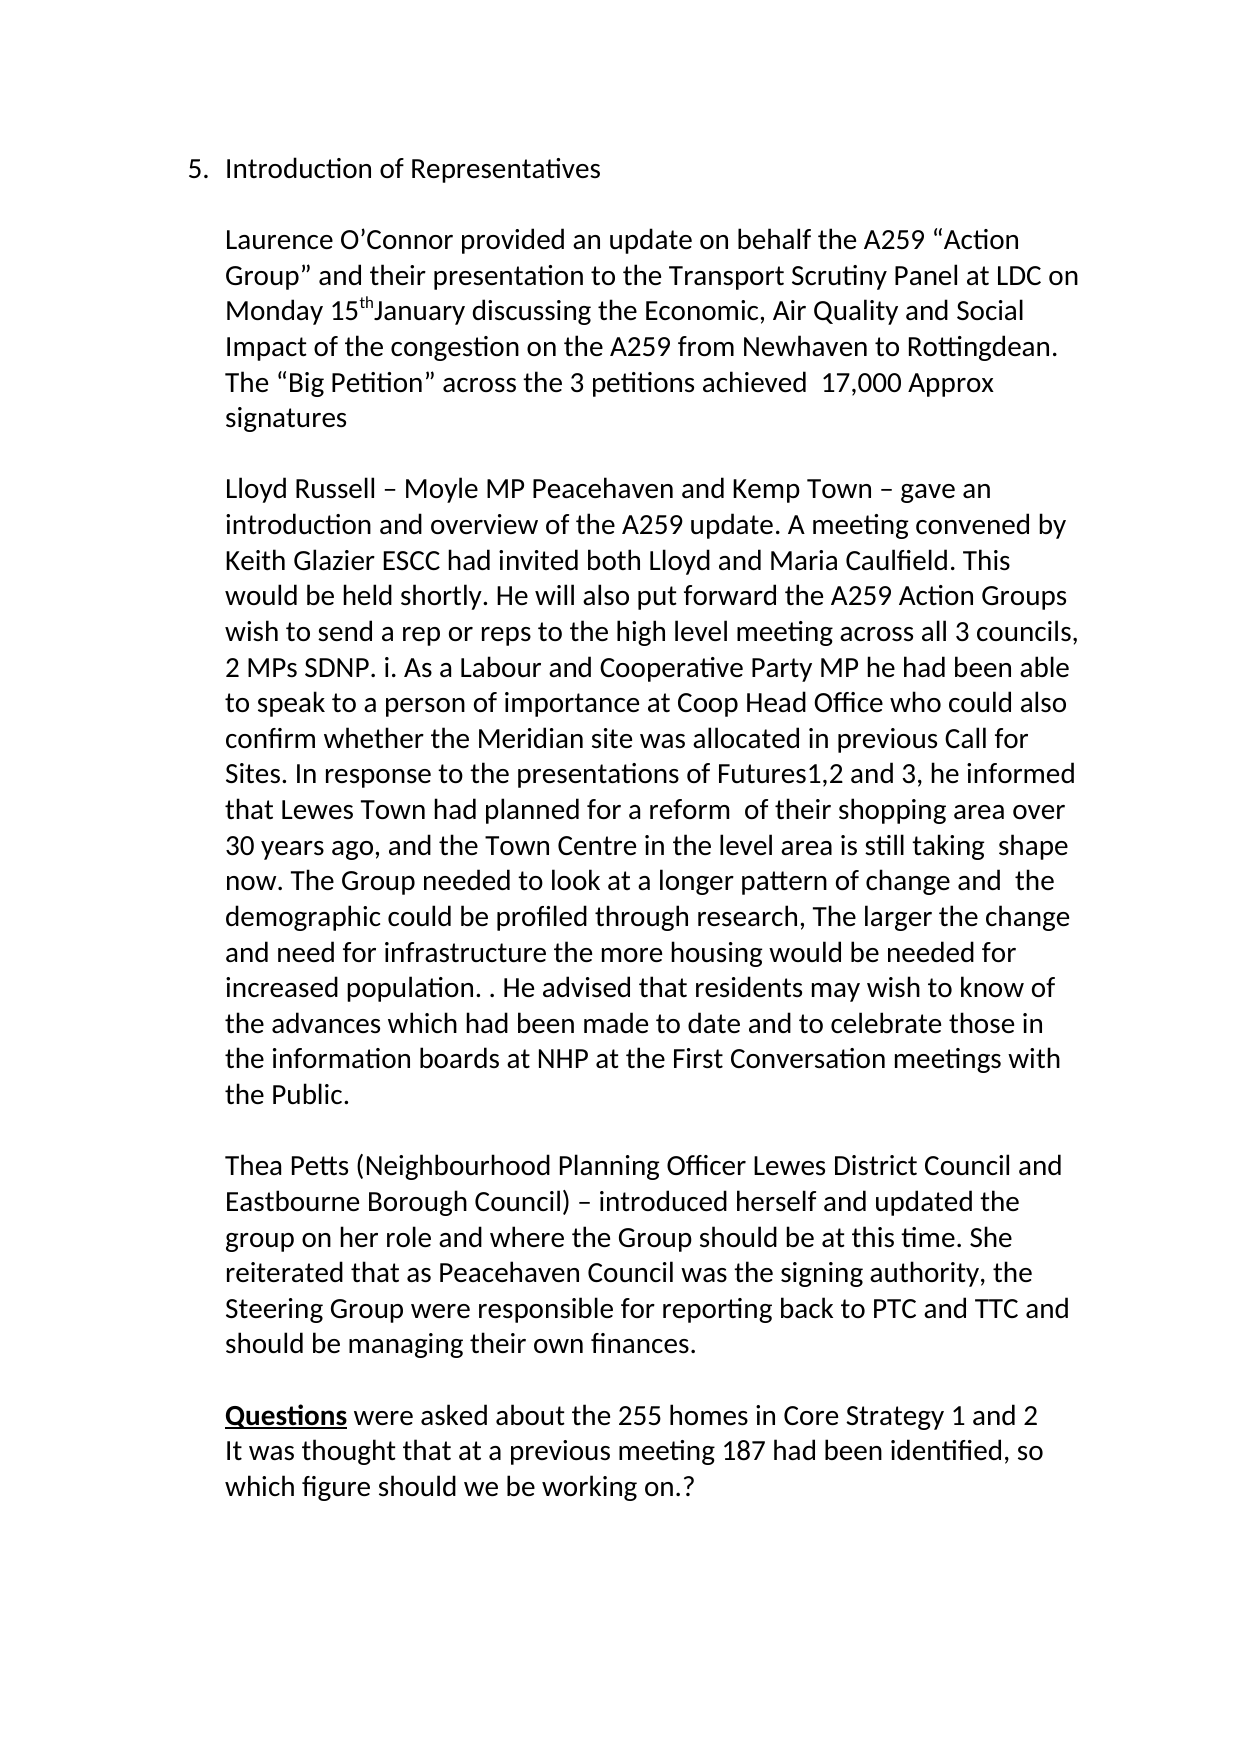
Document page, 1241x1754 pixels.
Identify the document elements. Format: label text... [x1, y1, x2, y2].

text Questions were asked about the 255 homes in Core Strategy 1 and 2 [225, 1397, 1090, 1432]
list Introduction of Representatives [187, 150, 1090, 186]
text It was thought that at a previous meeting 187 had been identified, so which figure should we be working on.? [225, 1432, 1090, 1504]
text Thea Petts (Neighbourhood Planning Officer Lewes District Council and Eastbourne Borough Council) – introduced herself and updated the group on her role and where the Group should be at this time. She reiterated that as Peacehaven Council was the signing authority, the Steering Group were responsible for reporting back to PTC and TTC and should be managing their own finances. [225, 1147, 1090, 1361]
text Laurence O’Connor provided an update on behalf the A259 “Action Group” and their presentation to the Transport Scrutiny Panel at LDC on Monday 15thJanuary discussing the Economic, Air Quality and Social Impact of the congestion on the A259 from Newhaven to Rottingdean. The “Big Petition” across the 3 petitions achieved 17,000 Approx signatures [225, 221, 1090, 435]
text Lloyd Russell – Moyle MP Peacehaven and Kemp Town – gave an introduction and overview of the A259 update. A meeting convened by Keith Glazier ESCC had invited both Lloyd and Maria Caulfield. This would be held shortly. He will also put forward the A259 Action Groups wish to send a rep or reps to the high level meeting across all 3 councils, 2 MPs SDNP. i. As a Labour and Cooperative Party MP he had been able to speak to a person of importance at Coop Head Office who could also confirm whether the Meridian site was allocated in previous Call for Sites. In response to the presentations of Futures1,2 and 3, he informed that Lewes Town had planned for a reform of their shopping area over 30 years ago, and the Town Centre in the level area is still taking shape now. The Group needed to look at a longer pattern of change and the demographic could be profiled through research, The larger the change and need for infrastructure the more housing would be needed for increased population. . He advised that residents may wish to know of the advances which had been made to date and to celebrate those in the information boards at NHP at the First Conversation meetings with the Public. [225, 471, 1090, 1112]
